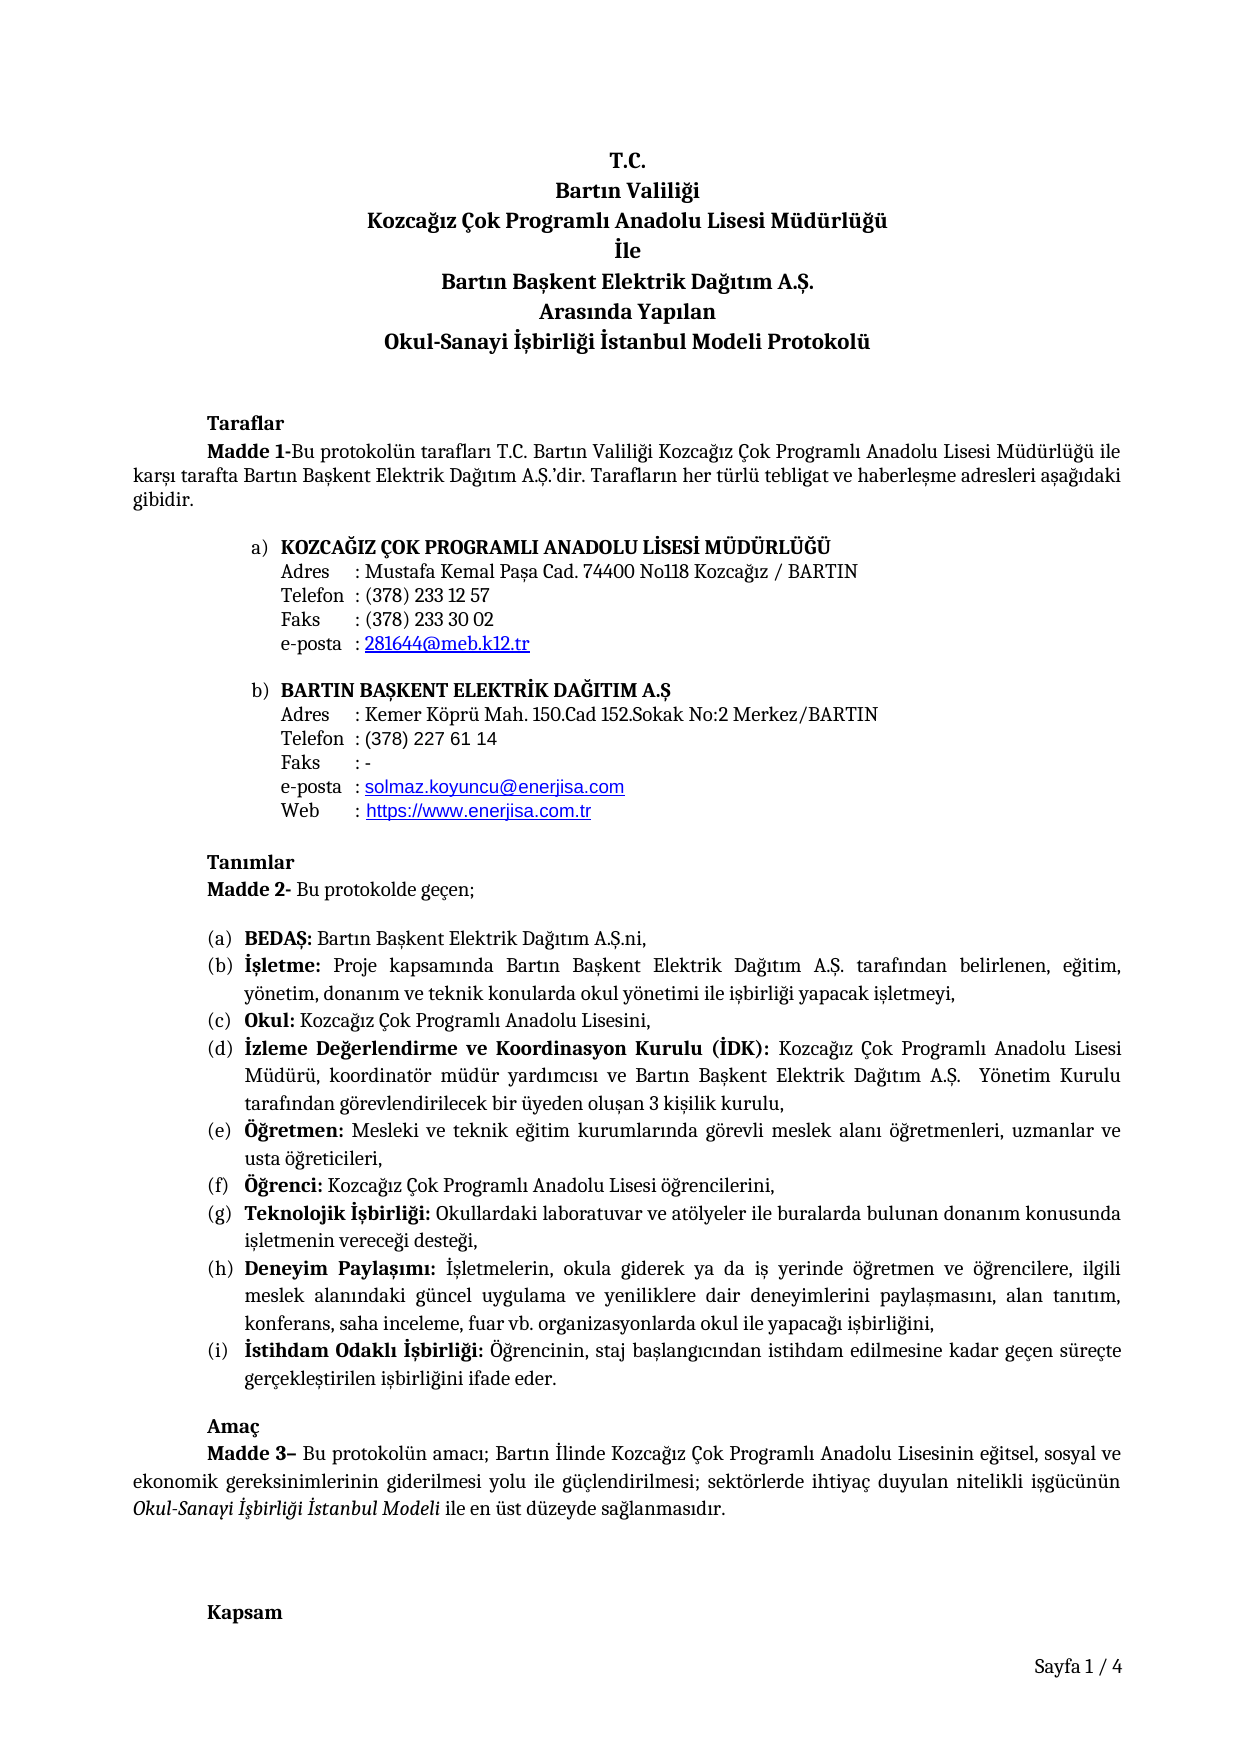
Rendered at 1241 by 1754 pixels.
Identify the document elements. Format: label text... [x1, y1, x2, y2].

list İzleme Değerlendirme ve Koordinasyon Kurulu (İDK): Kozcağız Çok Programlı Anadolu Lisesi Müdürü, koordinatör müdür yardımcısı ve Bartın Başkent Elektrik Dağıtım A.Ş. Yönetim Kurulu tarafından görevlendirilecek bir üyeden oluşan 3 kişilik kurulu, [207, 1036, 1122, 1115]
list Teknolojik İşbirliği: Okullardaki laboratuvar ve atölyeler ile buralarda bulunan donanım konusunda işletmenin vereceği desteği, [207, 1201, 1122, 1253]
list Deneyim Paylaşımı: İşletmelerin, okula giderek ya da iş yerinde öğretmen ve öğrencilere, ilgili meslek alanındaki güncel uygulama ve yeniliklere dair deneyimlerini paylaşmasını, alan tanıtım, konferans, saha inceleme, fuar vb. organizasyonlarda okul ile yapacağı işbirliğini, [207, 1256, 1122, 1335]
list e-posta : solmaz.koyuncu@enerjisa.com [281, 775, 1122, 799]
list Okul: Kozcağız Çok Programlı Anadolu Lisesini, [207, 1009, 1122, 1033]
text İle [133, 238, 1122, 264]
text Arasında Yapılan [133, 299, 1122, 325]
text Kapsam [133, 1600, 1122, 1624]
list İşletme: Proje kapsamında Bartın Başkent Elektrik Dağıtım A.Ş. tarafından belirlenen, eğitim, yönetim, donanım ve teknik konularda okul yönetimi ile işbirliği yapacak işletmeyi, [207, 954, 1122, 1005]
list e-posta : 281644@meb.k12.tr [281, 631, 1122, 655]
list BARTIN BAŞKENT ELEKTRİK DAĞITIM A.Ş [251, 679, 1122, 703]
list İstihdam Odaklı İşbirliği: Öğrencinin, staj başlangıcından istihdam edilmesine kadar geçen süreçte gerçekleştirilen işbirliğini ifade eder. [207, 1339, 1122, 1390]
text Kozcağız Çok Programlı Anadolu Lisesi Müdürlüğü [133, 208, 1122, 234]
text Tanımlar [133, 850, 1122, 874]
list Öğretmen: Mesleki ve teknik eğitim kurumlarında görevli meslek alanı öğretmenleri, uzmanlar ve usta öğreticileri, [207, 1119, 1122, 1170]
subtitle Okul-Sanayi İşbirliği İstanbul Modeli Protokolü [133, 329, 1122, 355]
text Bartın Başkent Elektrik Dağıtım A.Ş. [133, 268, 1122, 295]
list Telefon : (378) 233 12 57 [281, 583, 1122, 607]
list Öğrenci: Kozcağız Çok Programlı Anadolu Lisesi öğrencilerini, [207, 1174, 1122, 1198]
text Madde 2- Bu protokolde geçen; [133, 878, 1122, 902]
list Faks : - [281, 751, 1122, 775]
list Adres : Mustafa Kemal Paşa Cad. 74400 No118 Kozcağız / BARTIN [281, 559, 1122, 583]
text Madde 3– Bu protokolün amacı; Bartın İlinde Kozcağız Çok Programlı Anadolu Lisesinin eğitsel, sosyal ve ekonomik gereksinimlerinin giderilmesi yolu ile güçlendirilmesi; sektörlerde ihtiyaç duyulan nitelikli işgücünün Okul-Sanayi İşbirliği İstanbul Modeli ile en üst düzeyde sağlanmasıdır. [133, 1442, 1122, 1521]
list Web : https://www.enerjisa.com.tr [281, 799, 1122, 823]
text Amaç [133, 1414, 1122, 1438]
text Madde 1-Bu protokolün tarafları T.C. Bartın Valiliği Kozcağız Çok Programlı Anadolu Lisesi Müdürlüğü ile karşı tarafta Bartın Başkent Elektrik Dağıtım A.Ş.’dir. Tarafların her türlü tebligat ve haberleşme adresleri aşağıdaki gibidir. [133, 439, 1122, 511]
list BEDAŞ: Bartın Başkent Elektrik Dağıtım A.Ş.ni, [207, 926, 1122, 950]
list KOZCAĞIZ ÇOK PROGRAMLI ANADOLU LİSESİ MÜDÜRLÜĞÜ [251, 535, 1122, 559]
text Taraflar [133, 412, 1122, 436]
list Adres : Kemer Köprü Mah. 150.Cad 152.Sokak No:2 Merkez/BARTIN [281, 703, 1122, 727]
text Bartın Valiliği [133, 178, 1122, 204]
list Faks : (378) 233 30 02 [281, 607, 1122, 631]
list Telefon : (378) 227 61 14 [281, 727, 1122, 751]
text T.C. [133, 148, 1122, 174]
